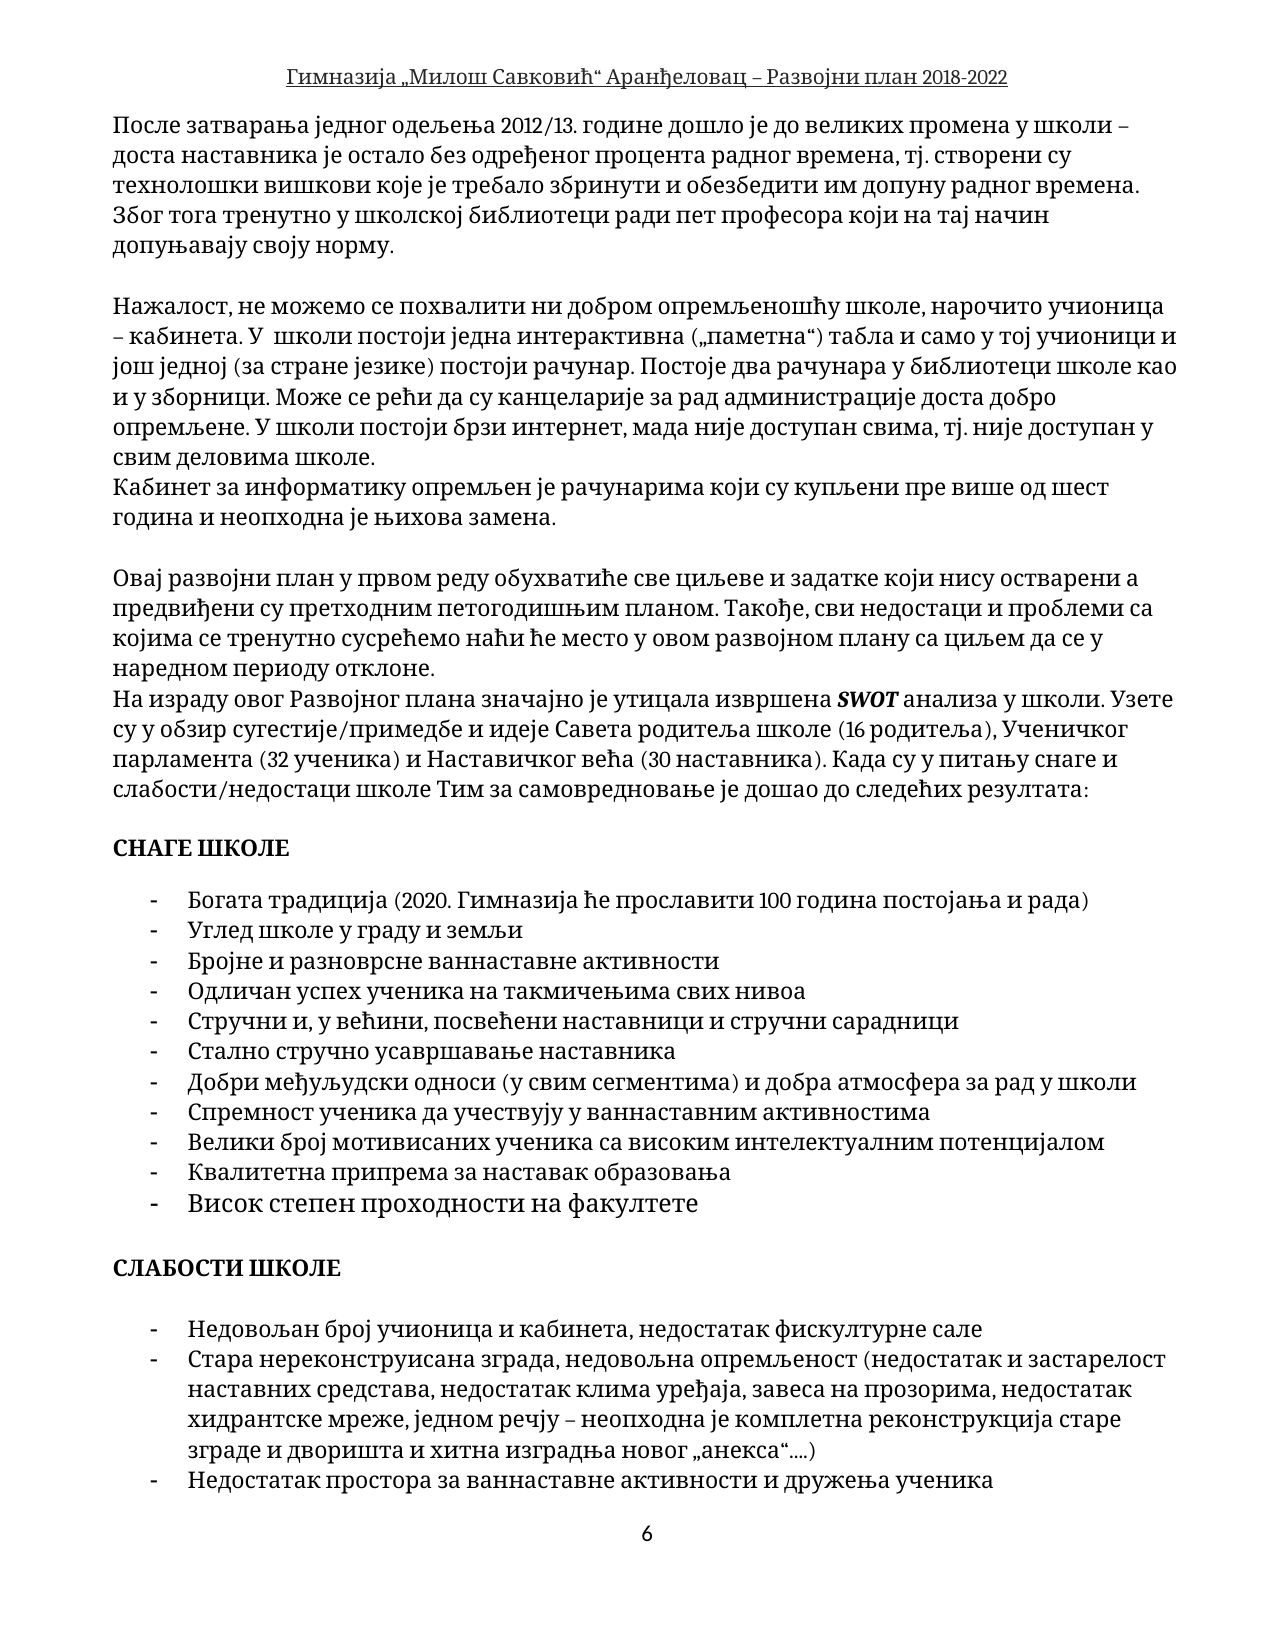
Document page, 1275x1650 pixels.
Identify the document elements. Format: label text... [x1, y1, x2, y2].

text Нажалост, не можемо се похвалити ни добром опремљеношћу школе, нарочито учионица – кабинета. У школи постоји једна интерактивна („паметна“) табла и само у тој учионици и још једној (за стране језике) постоји рачунар. Постоје два рачунара у библиотеци школе као и у зборници. Може се рећи да су канцеларије за рад администрације доста добро опремљене. У школи постоји брзи интернет, мада није доступан свима, тј. није доступан у свим деловима школе. [112, 294, 1181, 471]
list Стручни и, у већини, посвећени наставници и стручни сарадници [150, 1009, 1181, 1035]
list Квалитетна припрема за наставак образовања [150, 1160, 1181, 1186]
text Овај развојни план у првом реду обухватиће све циљеве и задатке који нису остварени а предвиђени су претходним петогодишњим планом. Такође, сви недостаци и проблеми са којима се тренутно сусрећемо наћи ће место у овом развојном плану са циљем да се у наредном периоду отклоне. [112, 566, 1181, 683]
text На израду овог Развојног плана значајно је утицала извршена SWOT анализа у школи. Узете су у обзир сугестије/примедбе и идеје Савета родитеља школе (16 родитеља), Ученичког парламента (32 ученика) и Наставичког већа (30 наставника). Када су у питању снаге и слабости/недостаци школе Тим за самовредновање је дошао до следећих резултата: [112, 686, 1181, 803]
list Добри међуљудски односи (у свим сегментима) и добра атмосфера за рад у школи [150, 1069, 1181, 1096]
list Бројне и разноврсне ваннаставне активности [150, 948, 1181, 975]
text СНАГЕ ШКОЛЕ [112, 835, 1181, 862]
list Недостатак простора за ваннаставне активности и дружења ученика [150, 1468, 1181, 1494]
list Висок степен проходности на факултете [150, 1190, 1181, 1219]
list Богата традиција (2020. Гимназија ће прославити 100 година постојања и рада) [150, 888, 1181, 914]
list Недовољан број учионица и кабинета, недостатак фискултурне сале [150, 1317, 1181, 1343]
text После затварања једног одељења 2012/13. године дошло је до великих промена у школи – доста наставника је остало без одређеног процента радног времена, тј. створени су технолошки вишкови које је требало збринути и обезбедити им допуну радног времена. Због тога тренутно у школској библиотеци ради пет професора који на тај начин допуњавају своју норму. [112, 112, 1181, 260]
list Углед школе у граду и земљи [150, 918, 1181, 944]
list Стално стручно усавршавање наставника [150, 1039, 1181, 1065]
list Спремност ученика да учествују у ваннаставним активностима [150, 1099, 1181, 1126]
text СЛАБОСТИ ШКОЛЕ [112, 1256, 1181, 1282]
list Стара нереконструисана зграда, недовољна опремљеност (недостатак и застарелост наставних средстава, недостатак клима уређаја, завеса на прозорима, недостатак хидрантске мреже, једном речју – неопходна је комплетна реконструкција старе зграде и дворишта и хитна изградња новог „анекса“....) [150, 1347, 1181, 1464]
list Велики број мотивисаних ученика са високим интелектуалним потенцијалом [150, 1130, 1181, 1156]
text Кабинет за информатику опремљен је рачунарима који су купљени пре више од шест година и неопходна је њихова замена. [112, 475, 1181, 532]
list Одличан успех ученика на такмичењима свих нивоа [150, 979, 1181, 1005]
